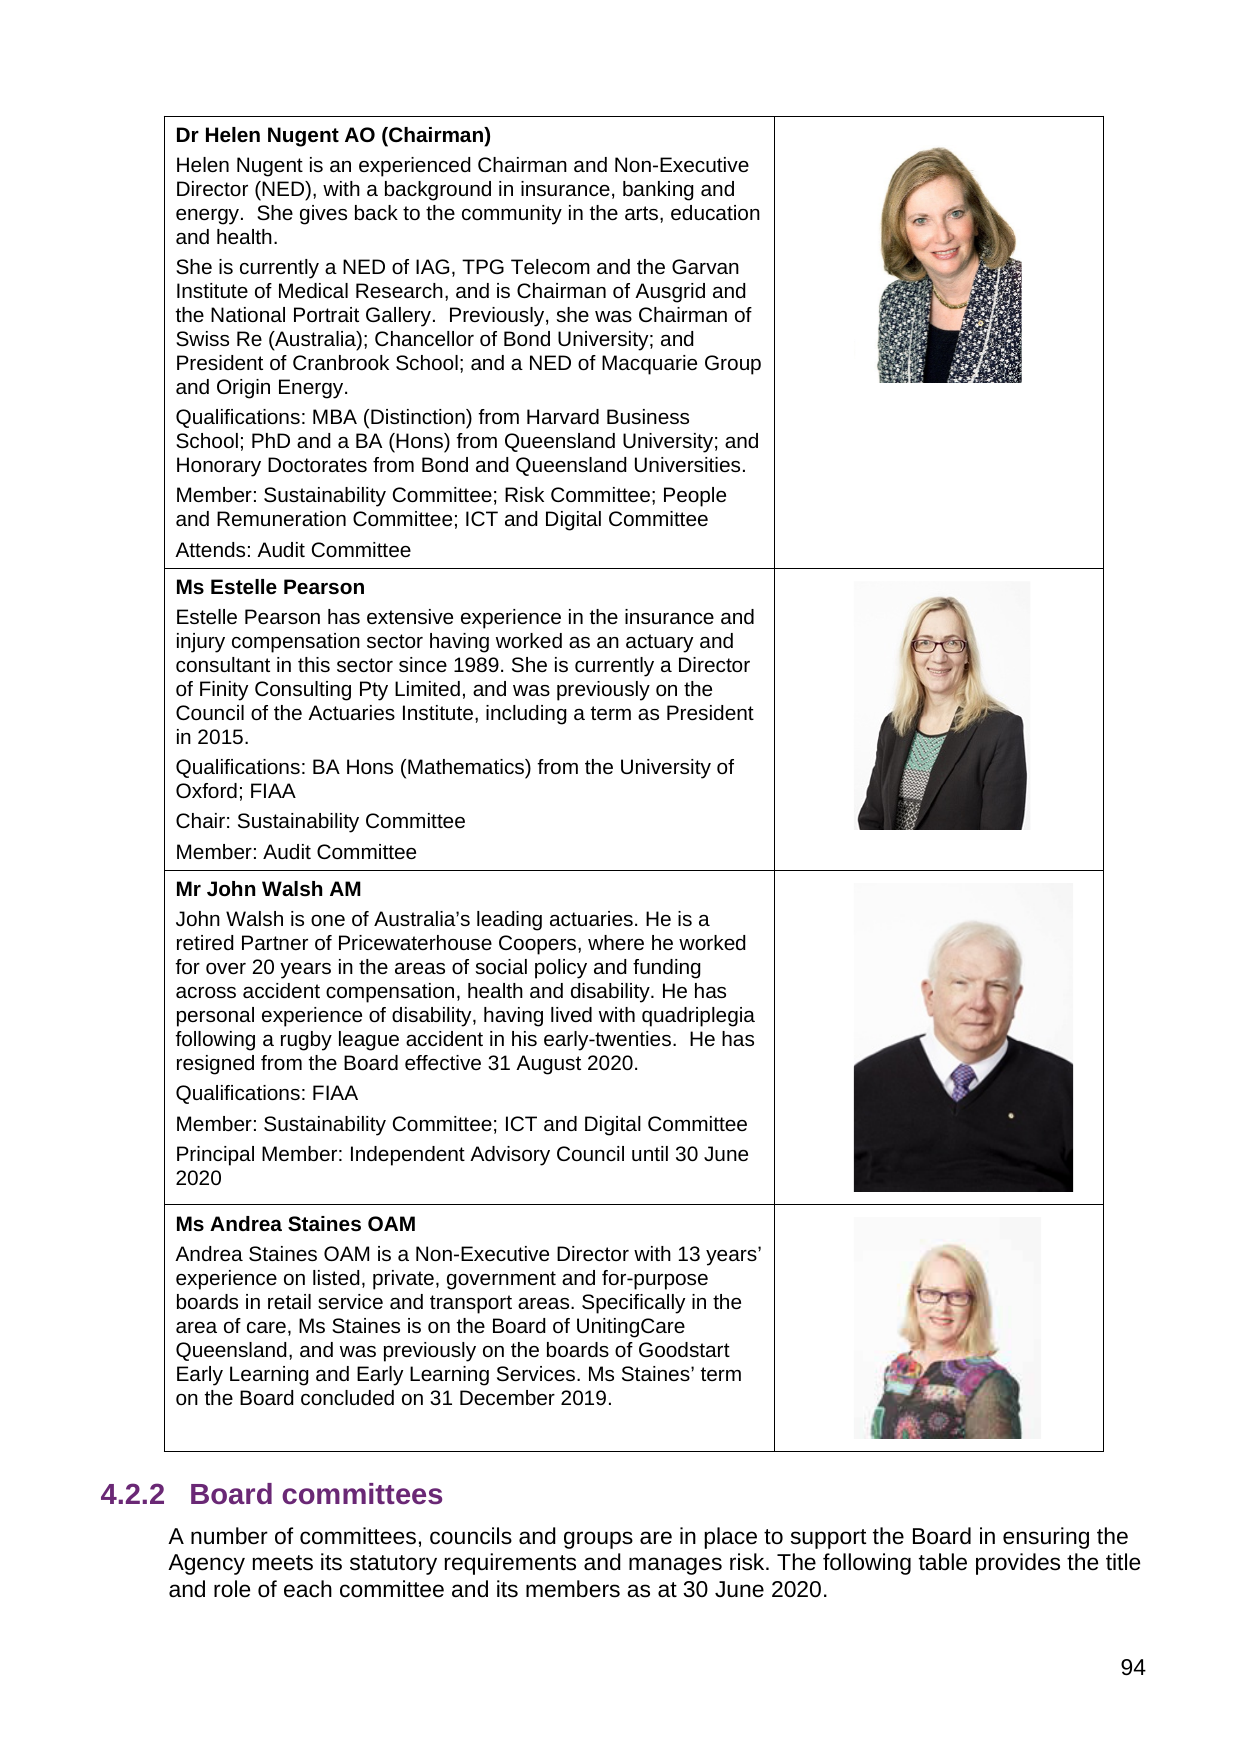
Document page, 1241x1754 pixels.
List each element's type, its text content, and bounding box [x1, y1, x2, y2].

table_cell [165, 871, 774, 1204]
text A number of committees, councils and groups are in place to support the Board in ensuring the Agency meets its statutory requirements and manages risk. The following table provides the title and role of each committee and its members as at 30 June 2020. [168, 1523, 1146, 1602]
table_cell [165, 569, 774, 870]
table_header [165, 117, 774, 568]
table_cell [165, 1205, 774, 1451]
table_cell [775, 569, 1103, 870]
picture [853, 129, 1022, 383]
picture [853, 883, 1074, 1192]
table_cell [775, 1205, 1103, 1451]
subtitle Board committees [100, 1477, 1146, 1511]
picture [853, 581, 1031, 830]
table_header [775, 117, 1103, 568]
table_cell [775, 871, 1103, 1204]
